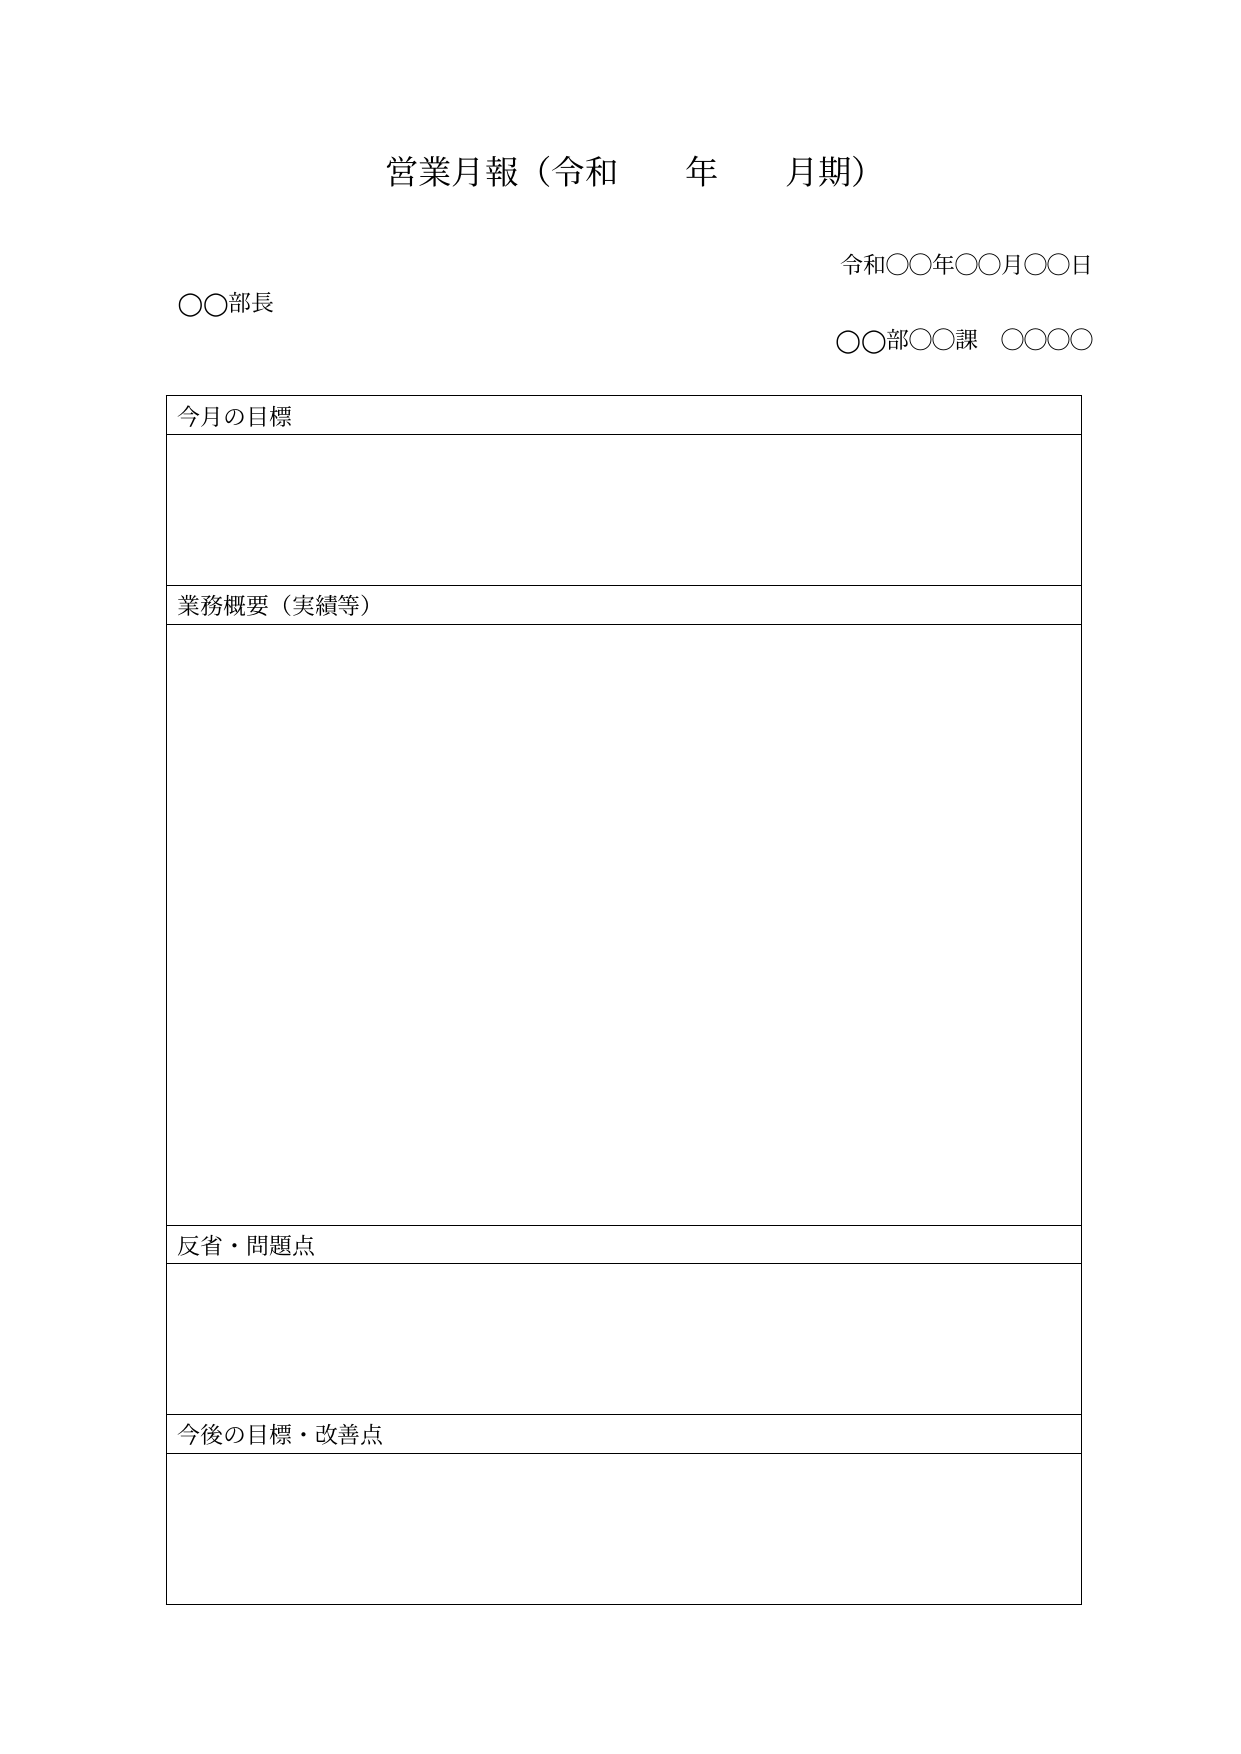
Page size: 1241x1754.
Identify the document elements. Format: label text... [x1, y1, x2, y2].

text 令和◯◯年◯◯月◯◯日 [177, 245, 1092, 283]
table_cell 反省・問題点 [167, 1226, 1081, 1263]
table_header 今月の目標 [167, 396, 1081, 434]
table_cell [167, 1454, 1081, 1604]
table_cell [167, 435, 1081, 585]
text 営業月報（令和 年 月期） [177, 133, 1092, 208]
table_cell 業務概要（実績等） [167, 586, 1081, 623]
text ◯◯部長 [177, 283, 1092, 320]
table_cell [167, 625, 1081, 1224]
table_cell 今後の目標・改善点 [167, 1415, 1081, 1453]
table_cell [167, 1264, 1081, 1414]
text ◯◯部◯◯課 ◯◯◯◯ [177, 320, 1092, 358]
